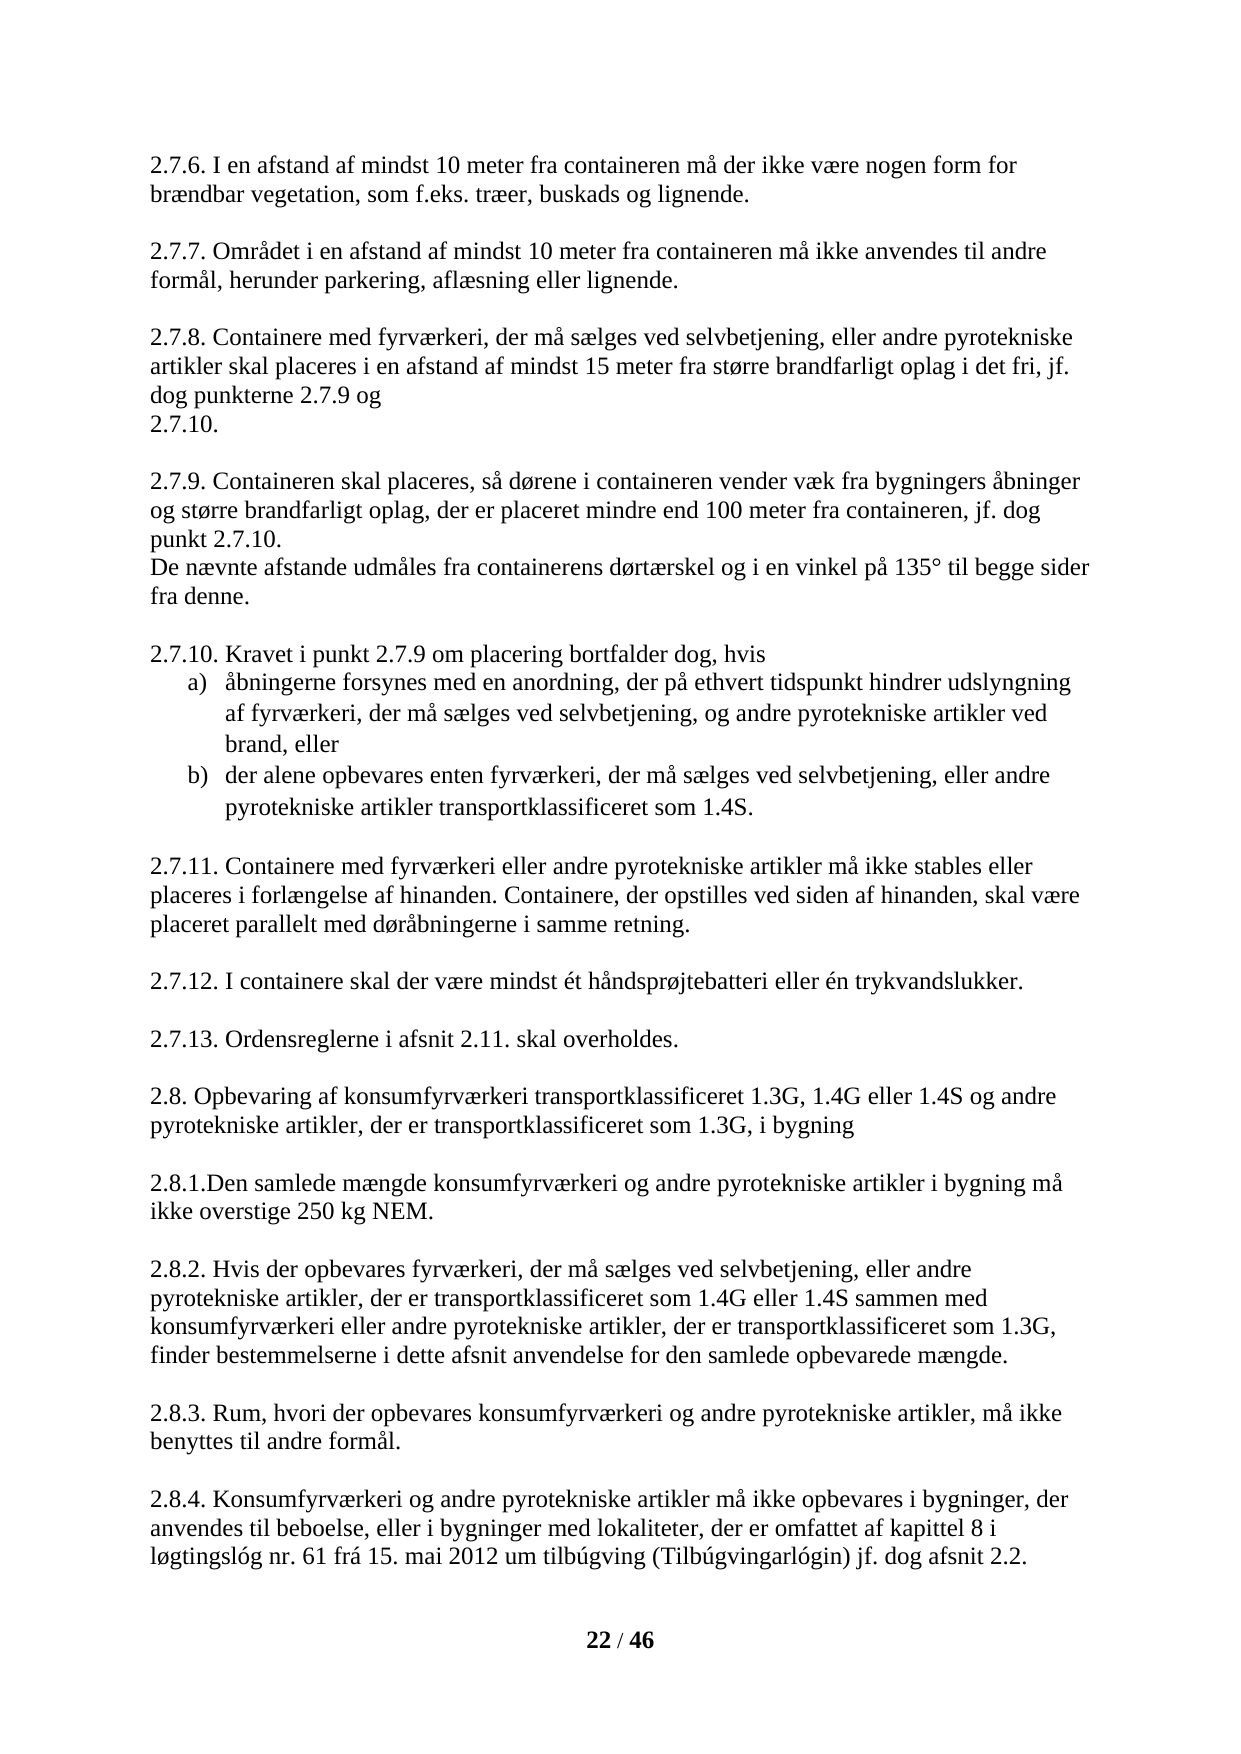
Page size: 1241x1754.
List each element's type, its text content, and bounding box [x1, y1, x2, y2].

text 2.8. Opbevaring af konsumfyrværkeri transportklassificeret 1.3G, 1.4G eller 1.4S og andre pyrotekniske artikler, der er transportklassificeret som 1.3G, i bygning [150, 1081, 1090, 1139]
list åbningerne forsynes med en anordning, der på ethvert tidspunkt hindrer udslyngning af fyrværkeri, der må sælges ved selvbetjening, og andre pyrotekniske artikler ved brand, eller [187, 667, 1090, 758]
text 2.7.10. [150, 409, 1090, 437]
text 2.7.11. Containere med fyrværkeri eller andre pyrotekniske artikler må ikke stables eller placeres i forlængelse af hinanden. Containere, der opstilles ved siden af hinanden, skal være placeret parallelt med døråbningerne i samme retning. [150, 851, 1090, 938]
list der alene opbevares enten fyrværkeri, der må sælges ved selvbetjening, eller andre pyrotekniske artikler transportklassificeret som 1.4S. [187, 761, 1090, 820]
text 2.7.13. Ordensreglerne i afsnit 2.11. skal overholdes. [150, 1024, 1090, 1053]
text 2.7.7. Området i en afstand af mindst 10 meter fra containeren må ikke anvendes til andre formål, herunder parkering, aflæsning eller lignende. [150, 236, 1090, 294]
text 2.8.3. Rum, hvori der opbevares konsumfyrværkeri og andre pyrotekniske artikler, må ikke benyttes til andre formål. [150, 1398, 1090, 1455]
text 2.7.8. Containere med fyrværkeri, der må sælges ved selvbetjening, eller andre pyrotekniske artikler skal placeres i en afstand af mindst 15 meter fra større brandfarligt oplag i det fri, jf. dog punkterne 2.7.9 og [150, 322, 1090, 409]
text 2.7.12. I containere skal der være mindst ét håndsprøjtebatteri eller én trykvandslukker. [150, 966, 1090, 995]
text 2.8.2. Hvis der opbevares fyrværkeri, der må sælges ved selvbetjening, eller andre pyrotekniske artikler, der er transportklassificeret som 1.4G eller 1.4S sammen med konsumfyrværkeri eller andre pyrotekniske artikler, der er transportklassificeret som 1.3G, finder bestemmelserne i dette afsnit anvendelse for den samlede opbevarede mængde. [150, 1254, 1090, 1369]
text 2.8.1.Den samlede mængde konsumfyrværkeri og andre pyrotekniske artikler i bygning må ikke overstige 250 kg NEM. [150, 1168, 1090, 1225]
text 2.7.9. Containeren skal placeres, så dørene i containeren vender væk fra bygningers åbninger og større brandfarligt oplag, der er placeret mindre end 100 meter fra containeren, jf. dog punkt 2.7.10. [150, 466, 1090, 552]
text 2.7.10. Kravet i punkt 2.7.9 om placering bortfalder dog, hvis [150, 639, 1090, 667]
text De nævnte afstande udmåles fra containerens dørtærskel og i en vinkel på 135° til begge sider fra denne. [150, 552, 1090, 610]
text 2.8.4. Konsumfyrværkeri og andre pyrotekniske artikler må ikke opbevares i bygninger, der anvendes til beboelse, eller i bygninger med lokaliteter, der er omfattet af kapittel 8 i løgtingslóg nr. 61 frá 15. mai 2012 um tilbúgving (Tilbúgvingarlógin) jf. dog afsnit 2.2. [150, 1484, 1090, 1570]
text 2.7.6. I en afstand af mindst 10 meter fra containeren må der ikke være nogen form for brændbar vegetation, som f.eks. træer, buskads og lignende. [150, 150, 1090, 207]
